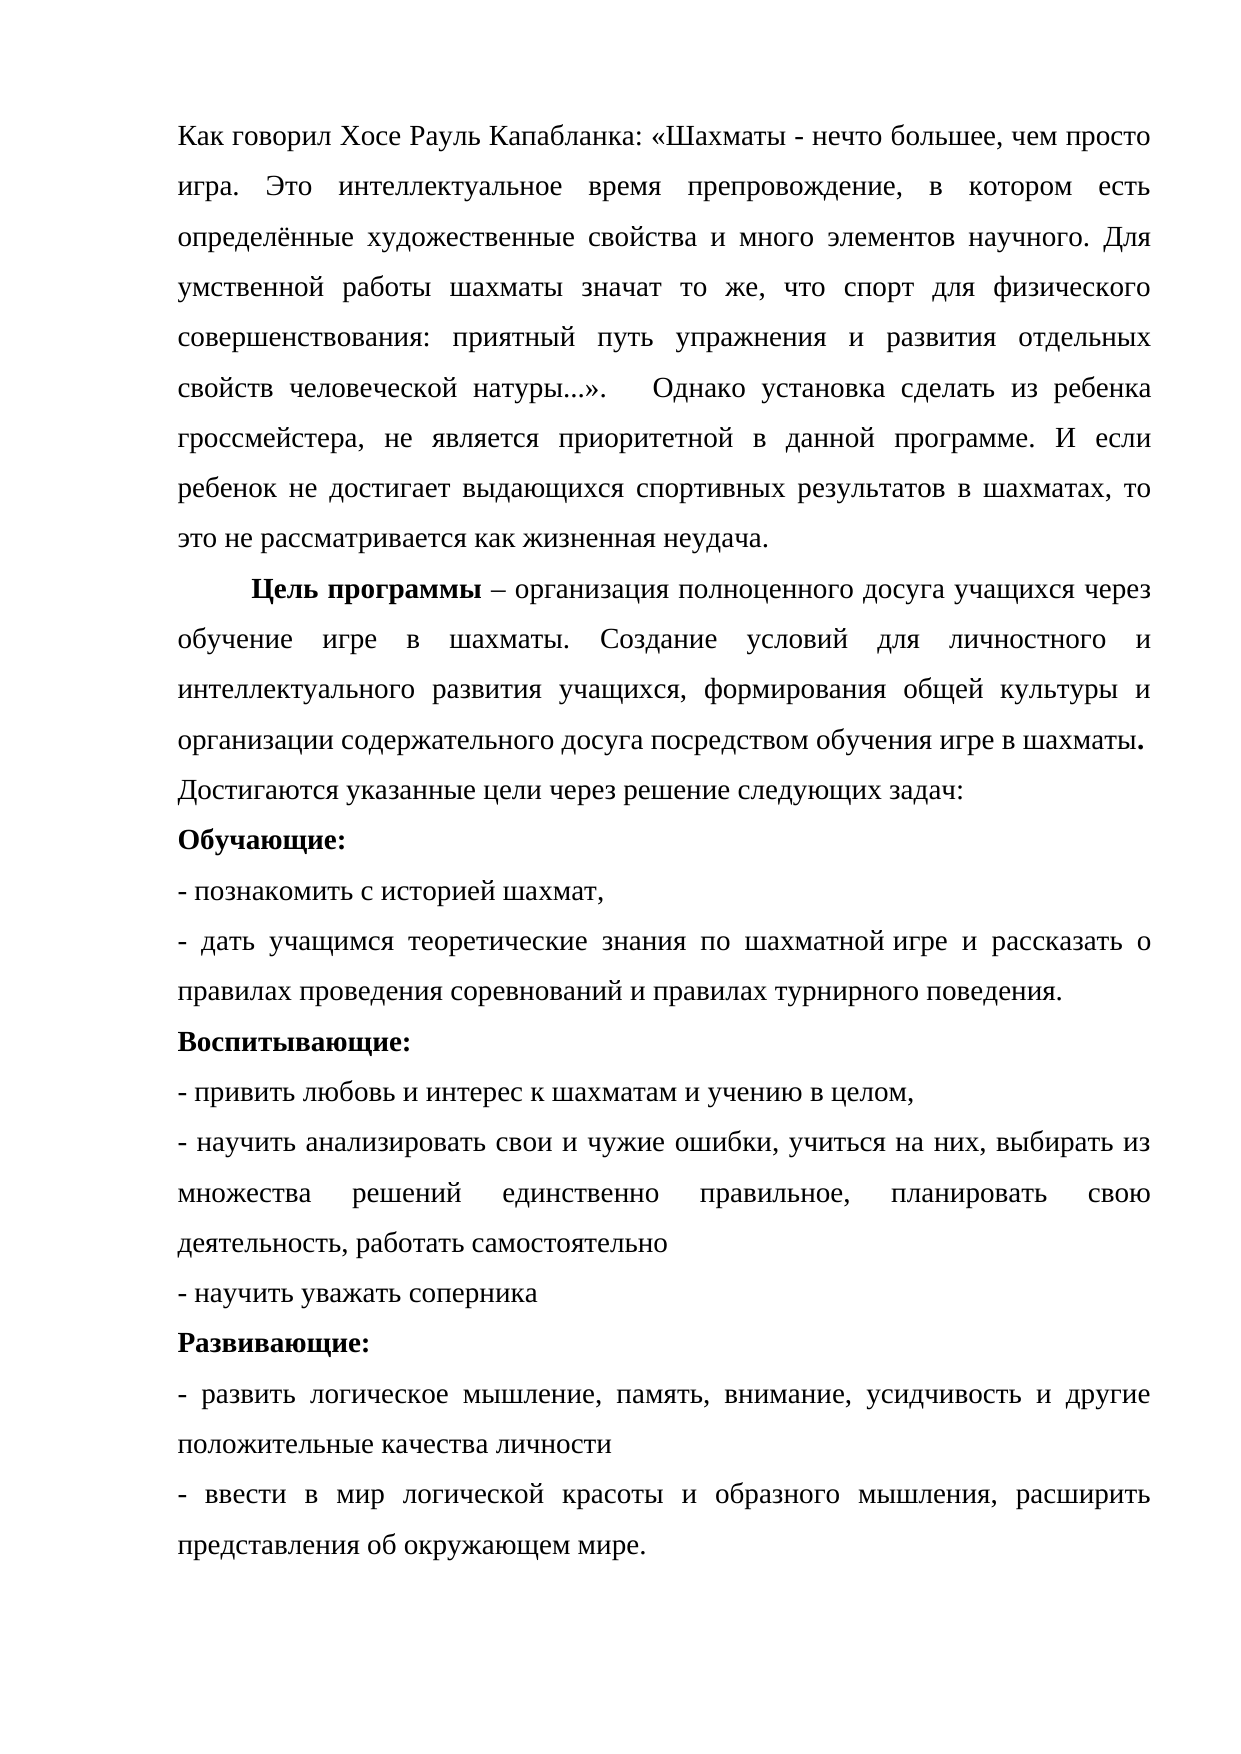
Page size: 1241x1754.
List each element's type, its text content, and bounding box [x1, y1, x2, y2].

text Воспитывающие: [177, 1024, 1152, 1057]
text - познакомить с историей шахмат, [177, 873, 1152, 906]
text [177, 118, 1152, 554]
text - научить уважать соперника [177, 1275, 1152, 1309]
text - дать учащимся теоретические знания по шахматной игре и рассказать о правилах проведения соревнований и правилах турнирного поведения. [177, 923, 1152, 1007]
text Развивающие: [177, 1326, 1152, 1359]
text - привить любовь и интерес к шахматам и учению в целом, [177, 1074, 1152, 1108]
text Достигаются указанные цели через решение следующих задач: [177, 772, 1152, 806]
text - ввести в мир логической красоты и образного мышления, расширить представления об окружающем мире. [177, 1477, 1152, 1560]
text Обучающие: [177, 822, 1152, 856]
text Цель программы – организация полноценного досуга учащихся через обучение игре в шахматы. Создание условий для личностного и интеллектуального развития учащихся, формирования общей культуры и организации содержательного досуга посредством обучения игре в шахматы. [177, 571, 1152, 755]
text - научить анализировать свои и чужие ошибки, учиться на них, выбирать из множества решений единственно правильное, планировать свою деятельность, работать самостоятельно [177, 1124, 1152, 1258]
text - развить логическое мышление, память, внимание, усидчивость и другие положительные качества личности [177, 1376, 1152, 1460]
